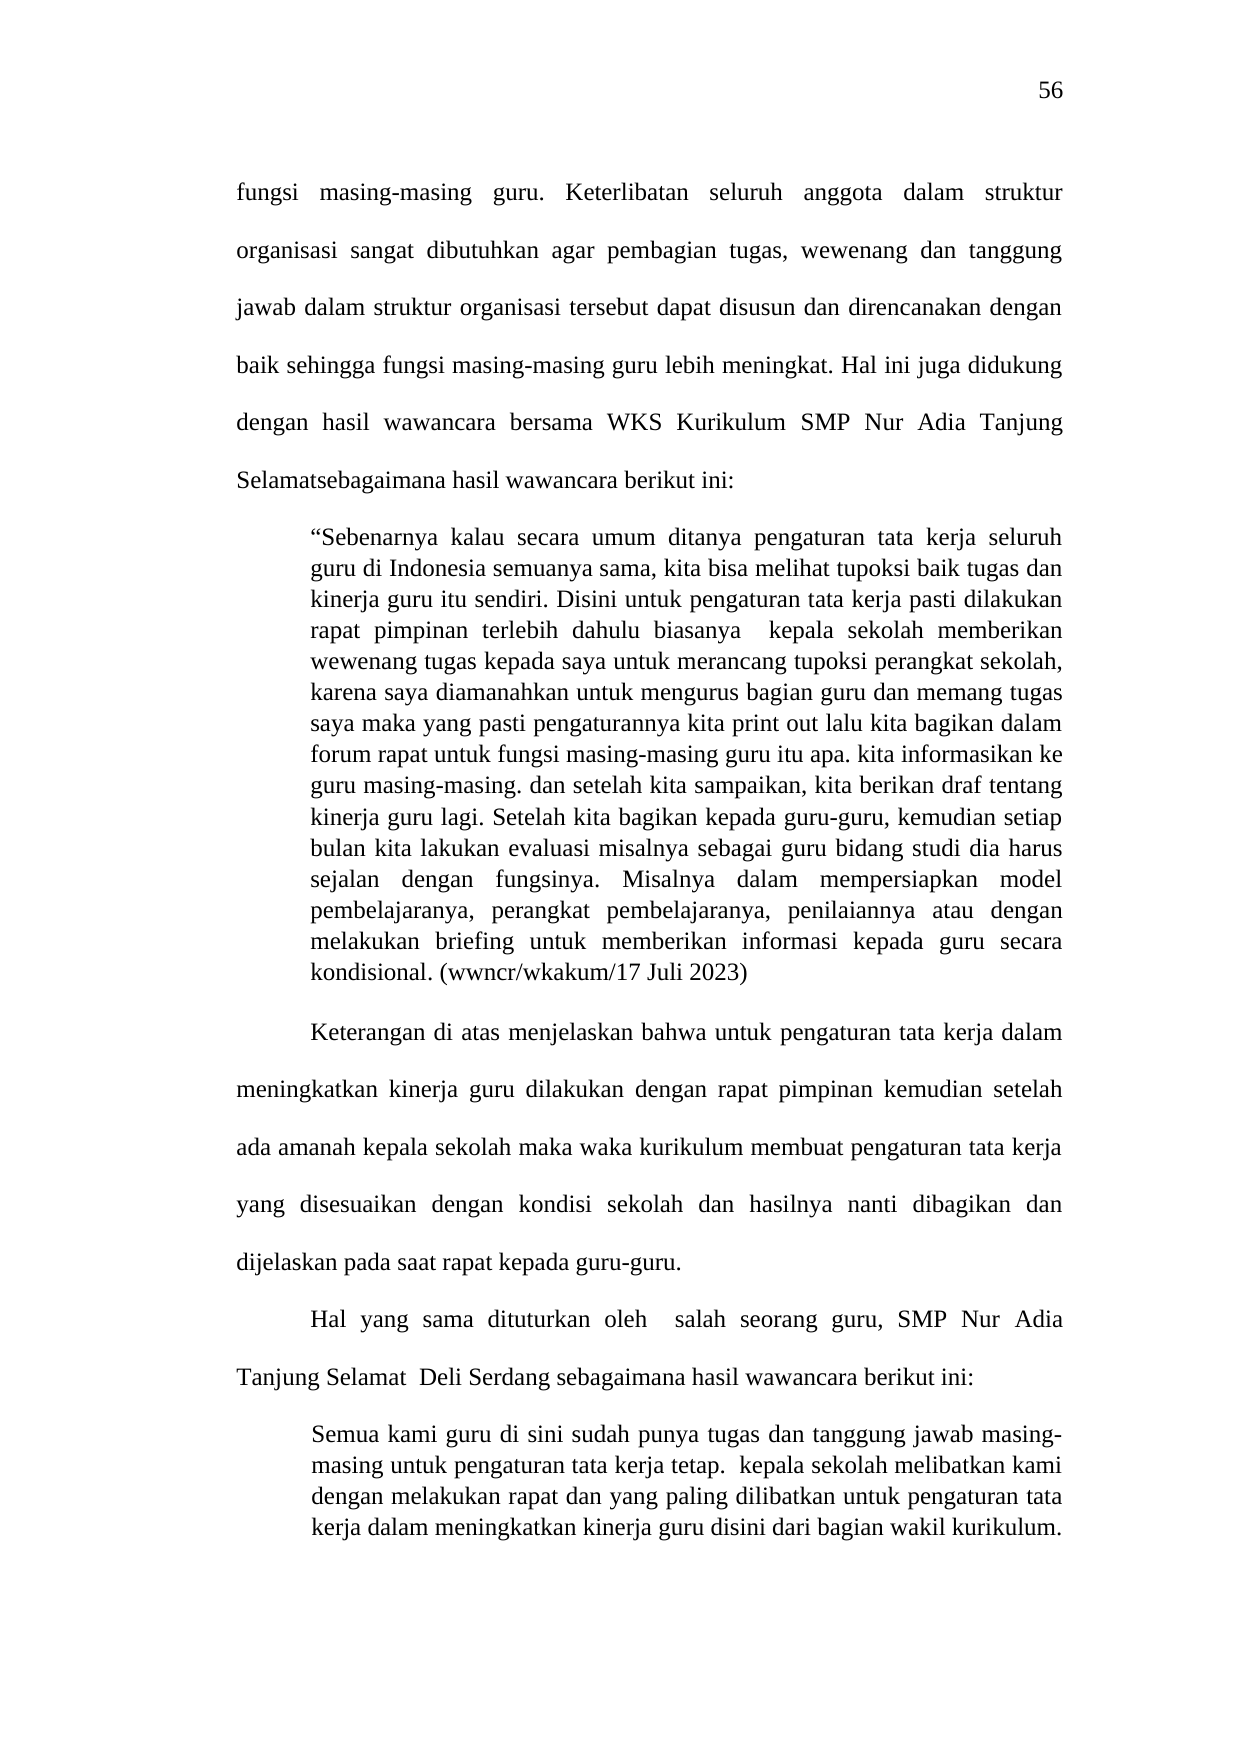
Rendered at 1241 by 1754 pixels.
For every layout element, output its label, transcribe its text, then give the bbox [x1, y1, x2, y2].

text Hal yang sama dituturkan oleh salah seorang guru, SMP Nur Adia Tanjung Selamat Deli Serdang sebagaimana hasil wawancara berikut ini: [236, 1304, 1063, 1390]
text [236, 177, 1063, 493]
text “Sebenarnya kalau secara umum ditanya pengaturan tata kerja seluruh guru di Indonesia semuanya sama, kita bisa melihat tupoksi baik tugas dan kinerja guru itu sendiri. Disini untuk pengaturan tata kerja pasti dilakukan rapat pimpinan terlebih dahulu biasanya kepala sekolah memberikan wewenang tugas kepada saya untuk merancang tupoksi perangkat sekolah, karena saya diamanahkan untuk mengurus bagian guru dan memang tugas saya maka yang pasti pengaturannya kita print out lalu kita bagikan dalam forum rapat untuk fungsi masing-masing guru itu apa. kita informasikan ke guru masing-masing. dan setelah kita sampaikan, kita berikan draf tentang kinerja guru lagi. Setelah kita bagikan kepada guru-guru, kemudian setiap bulan kita lakukan evaluasi misalnya sebagai guru bidang studi dia harus sejalan dengan fungsinya. Misalnya dalam mempersiapkan model pembelajaranya, perangkat pembelajaranya, penilaiannya atau dengan melakukan briefing untuk memberikan informasi kepada guru secara kondisional. (wwncr/wkakum/17 Juli 2023) [310, 522, 1063, 986]
text Keterangan di atas menjelaskan bahwa untuk pengaturan tata kerja dalam meningkatkan kinerja guru dilakukan dengan rapat pimpinan kemudian setelah ada amanah kepala sekolah maka waka kurikulum membuat pengaturan tata kerja yang disesuaikan dengan kondisi sekolah dan hasilnya nanti dibagikan dan dijelaskan pada saat rapat kepada guru-guru. [236, 1017, 1063, 1275]
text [311, 1419, 1063, 1541]
